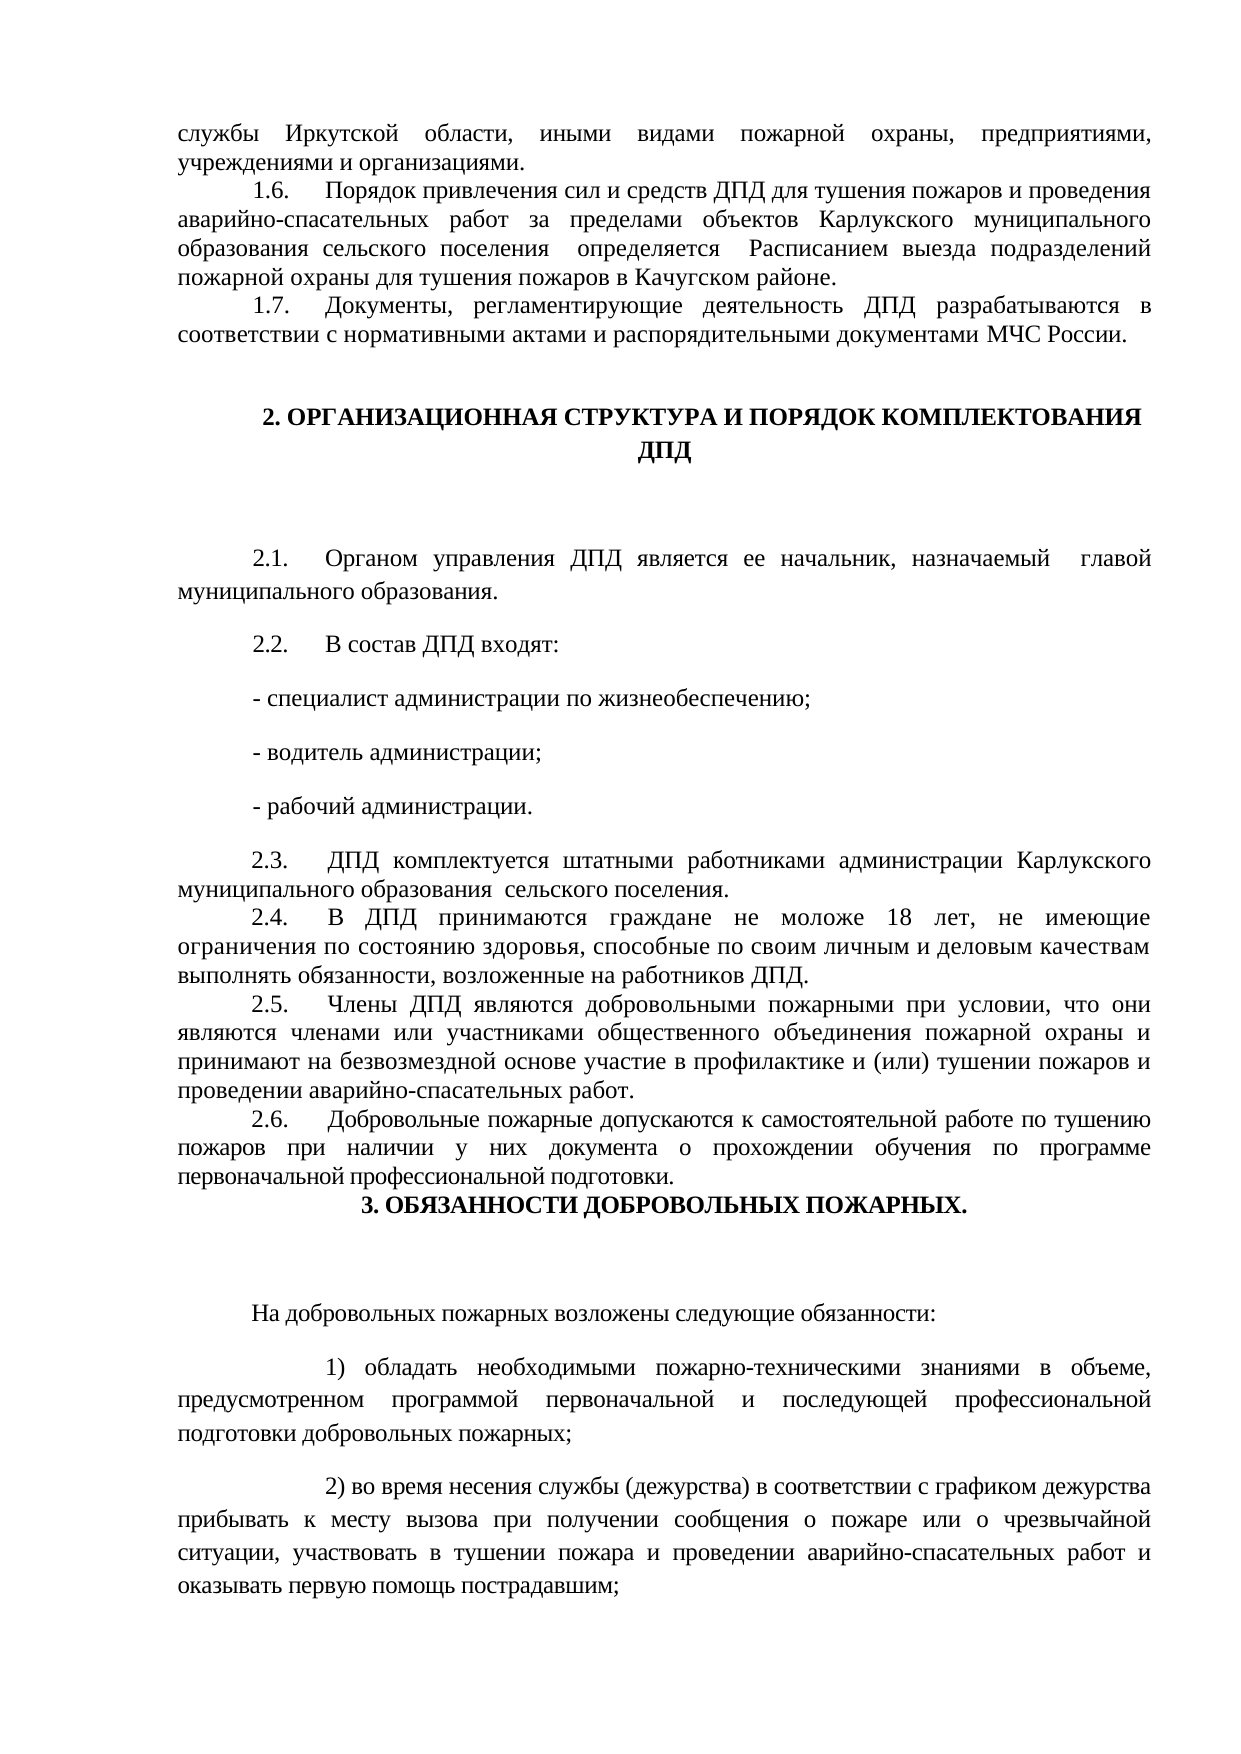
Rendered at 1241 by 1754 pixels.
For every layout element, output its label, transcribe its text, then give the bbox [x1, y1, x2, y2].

text 3. ОБЯЗАННОСТИ ДОБРОВОЛЬНЫХ ПОЖАРНЫХ. [177, 1190, 1152, 1219]
list В ДПД принимаются граждане не моложе 18 лет, не имеющие ограничения по состоянию здоровья, способные по своим личным и деловым качествам выполнять обязанности, возложенные на работников ДПД. [177, 902, 1152, 989]
text - рабочий администрации. [177, 791, 1152, 820]
text 1) обладать необходимыми пожарно-техническими знаниями в объеме, предусмотренном программой первоначальной и последующей профессиональной подготовки добровольных пожарных; [177, 1352, 1152, 1446]
text - специалист администрации по жизнеобеспечению; [177, 683, 1152, 712]
text 2.2. В состав ДПД входят: [177, 629, 1152, 658]
text 2) во время несения службы (дежурства) в соответствии с графиком дежурства прибывать к месту вызова при получении сообщения о пожаре или о чрезвычайной ситуации, участвовать в тушении пожара и проведении аварийно-спасательных работ и оказывать первую помощь пострадавшим; [177, 1471, 1152, 1599]
text 2.1. Органом управления ДПД является ее начальник, назначаемый главой муниципального образования. [177, 543, 1152, 604]
list Члены ДПД являются добровольными пожарными при условии, что они являются членами или участниками общественного объединения пожарной охраны и принимают на безвозмездной основе участие в профилактике и (или) тушении пожаров и проведении аварийно-спасательных работ. [177, 989, 1152, 1104]
list Документы, регламентирующие деятельность ДПД разрабатываются в соответствии с нормативными актами и распорядительными документами МЧС России. [177, 291, 1152, 348]
list ДПД комплектуется штатными работниками администрации Карлукского муниципального образования сельского поселения. [177, 845, 1152, 902]
text На добровольных пожарных возложены следующие обязанности: [177, 1298, 1152, 1326]
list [177, 118, 1152, 176]
text - водитель администрации; [177, 737, 1152, 766]
list Добровольные пожарные допускаются к самостоятельной работе по тушению пожаров при наличии у них документа о прохождении обучения по программе первоначальной профессиональной подготовки. [177, 1104, 1152, 1190]
list Порядок привлечения сил и средств ДПД для тушения пожаров и проведения аварийно-спасательных работ за пределами объектов Карлукского муниципального образования сельского поселения определяется Расписанием выезда подразделений пожарной охраны для тушения пожаров в Качугском районе. [177, 176, 1152, 291]
text 2. ОРГАНИЗАЦИОННАЯ СТРУКТУРА И ПОРЯДОК КОМПЛЕКТОВАНИЯ ДПД [177, 402, 1152, 464]
